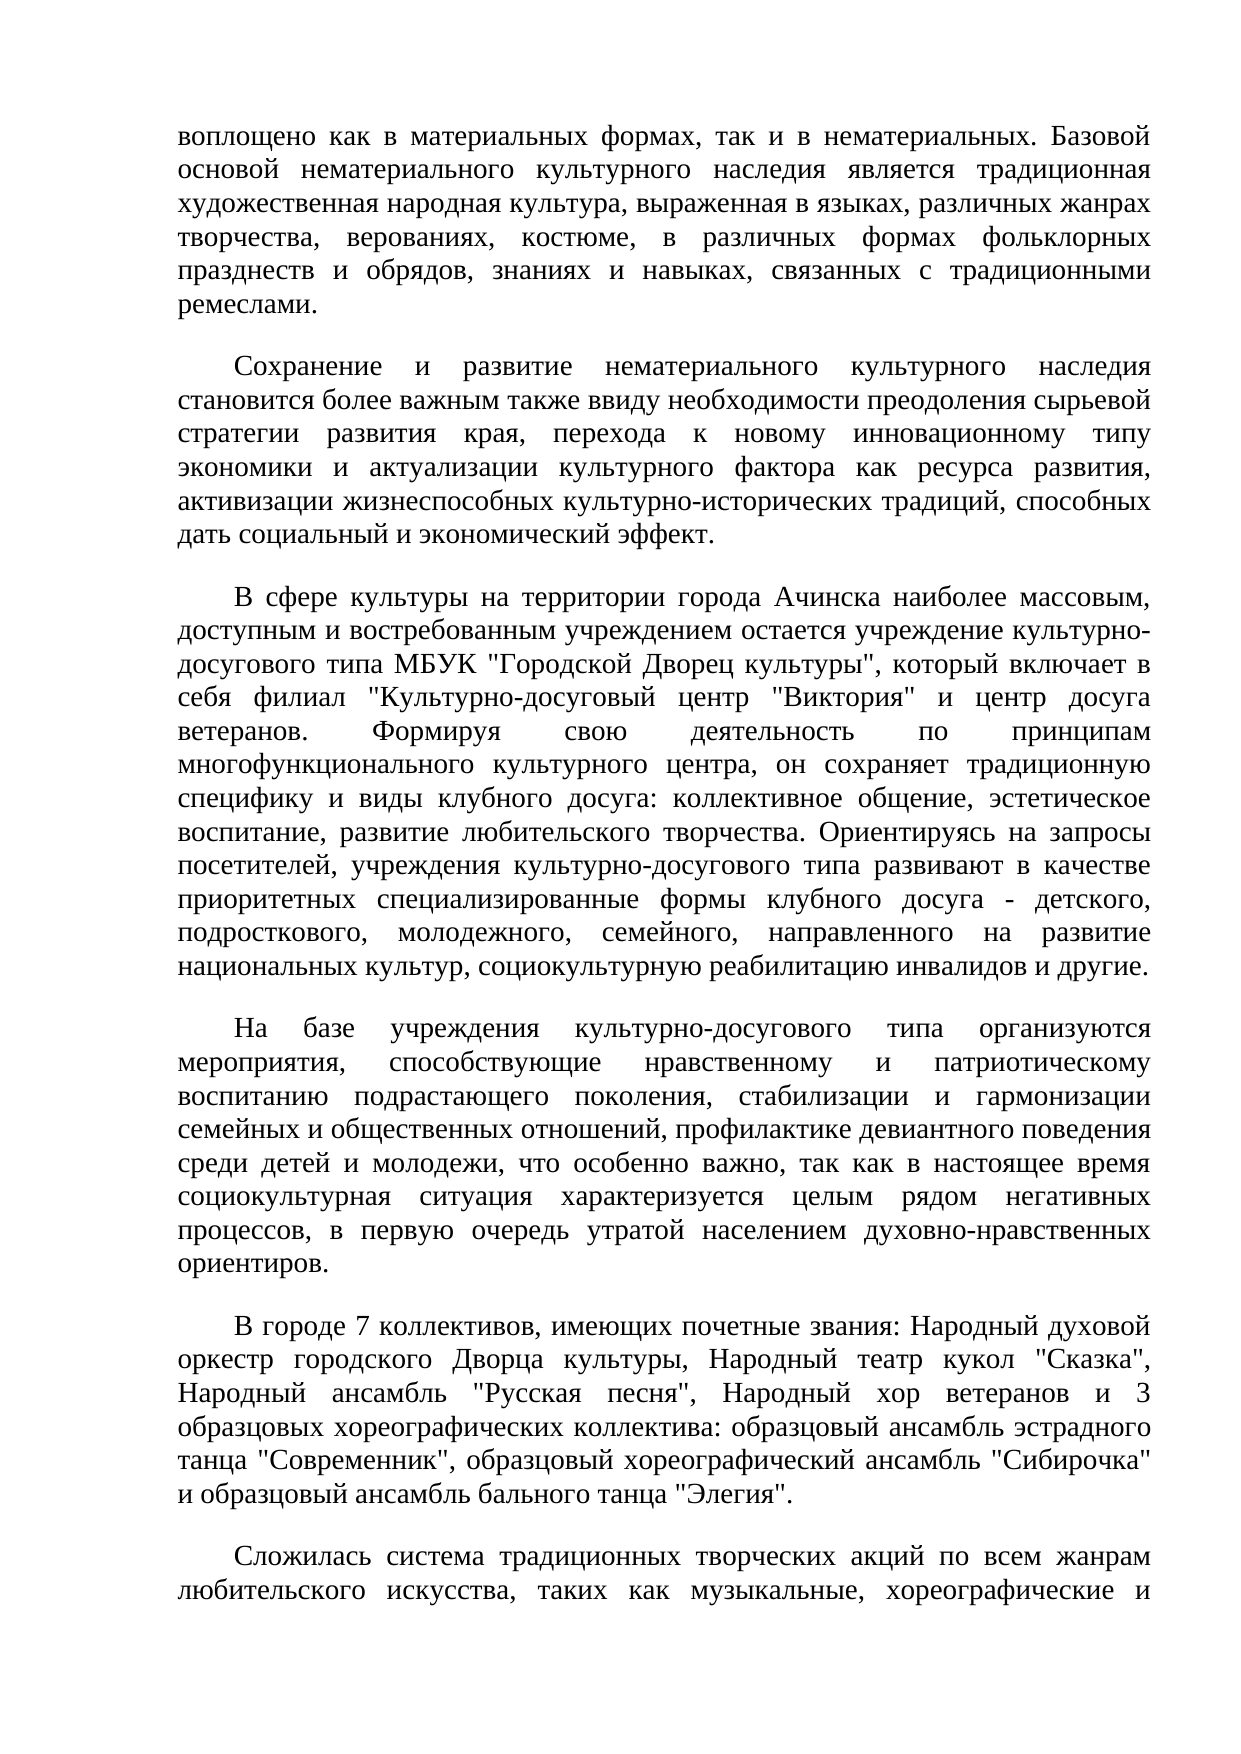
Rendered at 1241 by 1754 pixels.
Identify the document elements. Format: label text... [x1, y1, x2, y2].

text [177, 118, 1152, 319]
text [177, 1538, 1152, 1606]
text В сфере культуры на территории города Ачинска наиболее массовым, доступным и востребованным учреждением остается учреждение культурно-досугового типа МБУК "Городской Дворец культуры", который включает в себя филиал "Культурно-досуговый центр "Виктория" и центр досуга ветеранов. Формируя свою деятельность по принципам многофункционального культурного центра, он сохраняет традиционную специфику и виды клубного досуга: коллективное общение, эстетическое воспитание, развитие любительского творчества. Ориентируясь на запросы посетителей, учреждения культурно-досугового типа развивают в качестве приоритетных специализированные формы клубного досуга - детского, подросткового, молодежного, семейного, направленного на развитие национальных культур, социокультурную реабилитацию инвалидов и другие. [177, 579, 1152, 981]
text В городе 7 коллективов, имеющих почетные звания: Народный духовой оркестр городского Дворца культуры, Народный театр кукол "Сказка", Народный ансамбль "Русская песня", Народный хор ветеранов и 3 образцовых хореографических коллектива: образцовый ансамбль эстрадного танца "Современник", образцовый хореографический ансамбль "Сибирочка" и образцовый ансамбль бального танца "Элегия". [177, 1308, 1152, 1509]
text На базе учреждения культурно-досугового типа организуются мероприятия, способствующие нравственному и патриотическому воспитанию подрастающего поколения, стабилизации и гармонизации семейных и общественных отношений, профилактике девиантного поведения среди детей и молодежи, что особенно важно, так как в настоящее время социокультурная ситуация характеризуется целым рядом негативных процессов, в первую очередь утратой населением духовно-нравственных ориентиров. [177, 1011, 1152, 1279]
text Сохранение и развитие нематериального культурного наследия становится более важным также ввиду необходимости преодоления сырьевой стратегии развития края, перехода к новому инновационному типу экономики и актуализации культурного фактора как ресурса развития, активизации жизнеспособных культурно-исторических традиций, способных дать социальный и экономический эффект. [177, 348, 1152, 550]
